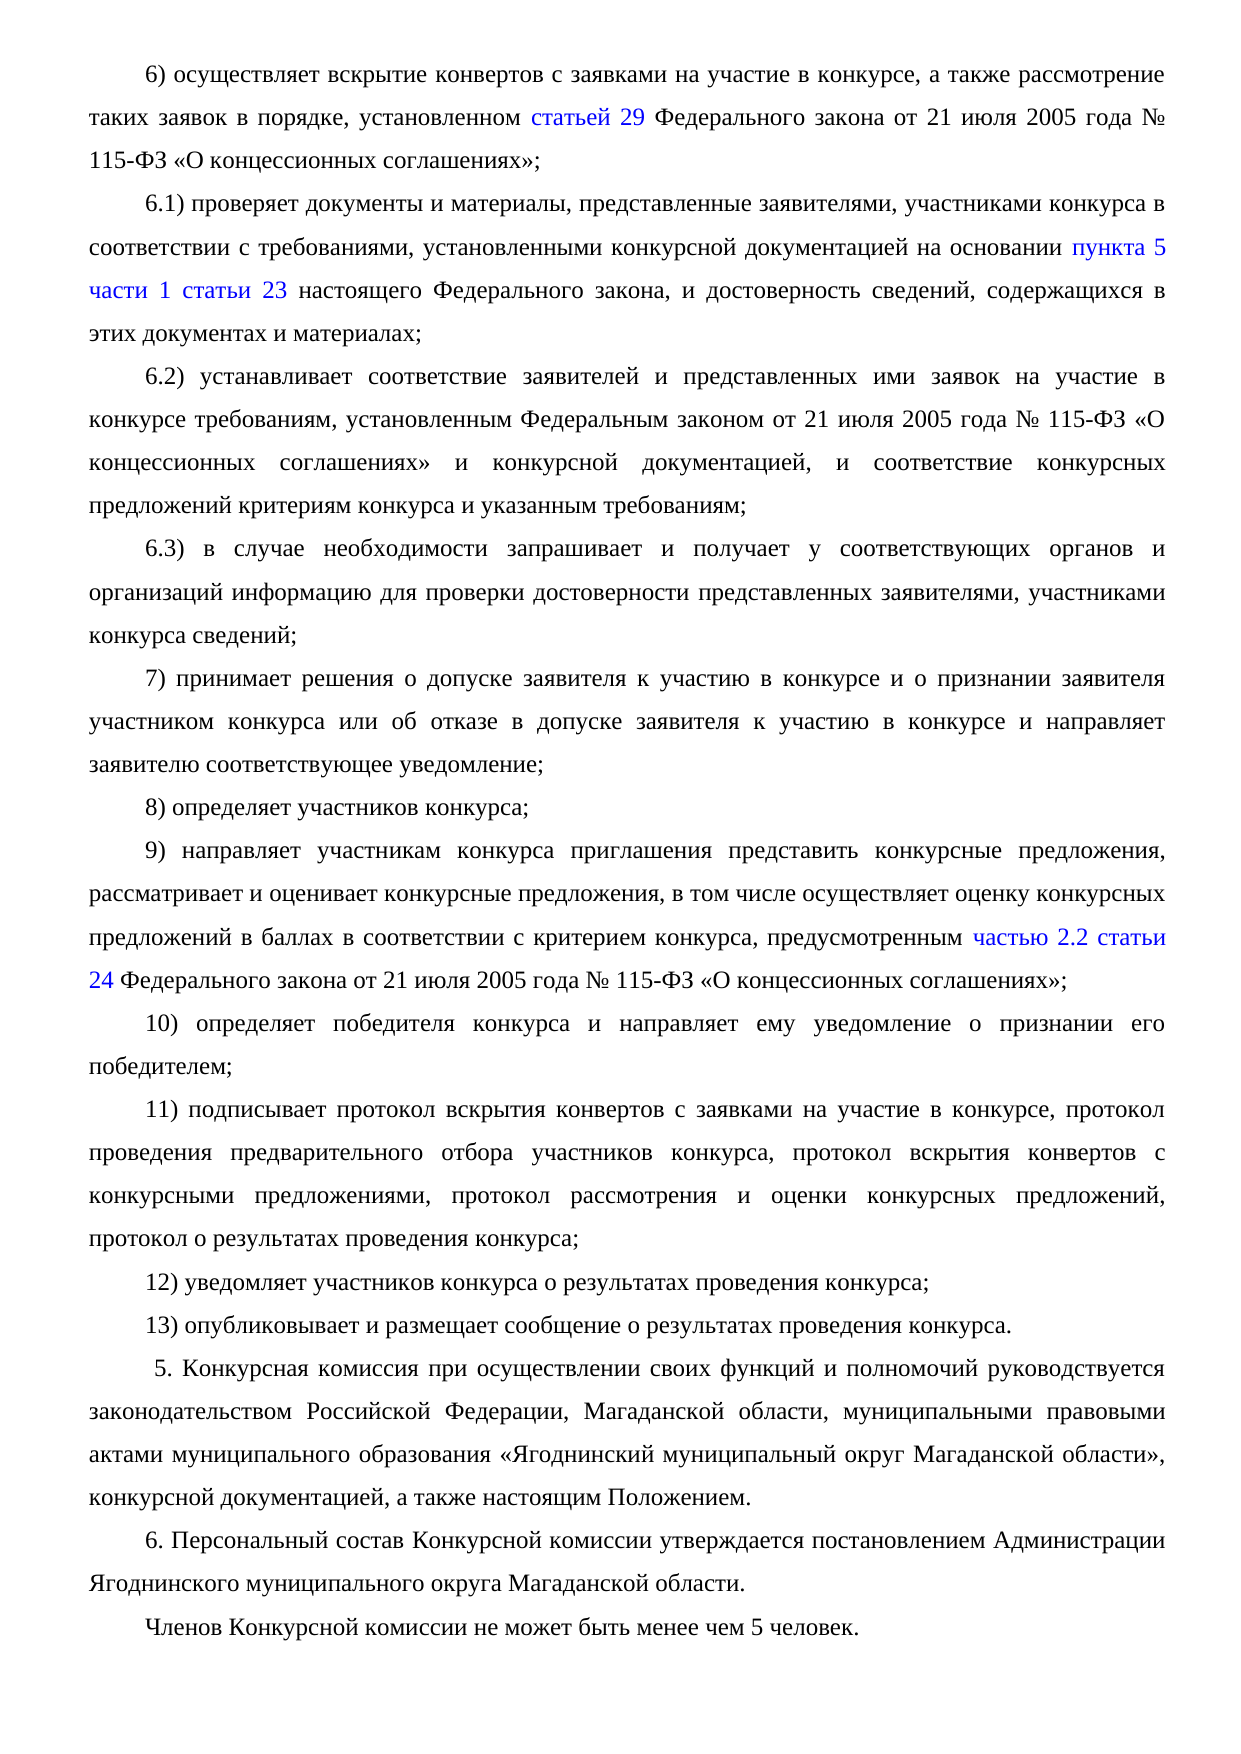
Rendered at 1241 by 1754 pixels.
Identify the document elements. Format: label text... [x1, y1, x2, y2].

text 6.2) устанавливает соответствие заявителей и представленных ими заявок на участие в конкурсе требованиям, установленным Федеральным законом от 21 июля 2005 года № 115-ФЗ «О концессионных соглашениях» и конкурсной документацией, и соответствие конкурсных предложений критериям конкурса и указанным требованиям; [89, 361, 1166, 519]
text 13) опубликовывает и размещает сообщение о результатах проведения конкурса. [89, 1310, 1166, 1338]
text 10) определяет победителя конкурса и направляет ему уведомление о признании его победителем; [89, 1008, 1166, 1080]
text 9) направляет участникам конкурса приглашения представить конкурсные предложения, рассматривает и оценивает конкурсные предложения, в том числе осуществляет оценку конкурсных предложений в баллах в соответствии с критерием конкурса, предусмотренным частью 2.2 статьи 24 Федерального закона от 21 июля 2005 года № 115-ФЗ «О концессионных соглашениях»; [89, 835, 1166, 993]
text 6.1) проверяет документы и материалы, представленные заявителями, участниками конкурса в соответствии с требованиями, установленными конкурсной документацией на основании пункта 5 части 1 статьи 23 настоящего Федерального закона, и достоверность сведений, содержащихся в этих документах и материалах; [89, 188, 1166, 347]
text 5. Конкурсная комиссия при осуществлении своих функций и полномочий руководствуется законодательством Российской Федерации, Магаданской области, муниципальными правовыми актами муниципального образования «Ягоднинский муниципальный округ Магаданской области», конкурсной документацией, а также настоящим Положением. [89, 1353, 1166, 1511]
text 12) уведомляет участников конкурса о результатах проведения конкурса; [89, 1267, 1166, 1295]
text 11) подписывает протокол вскрытия конвертов с заявками на участие в конкурсе, протокол проведения предварительного отбора участников конкурса, протокол вскрытия конвертов с конкурсными предложениями, протокол рассмотрения и оценки конкурсных предложений, протокол о результатах проведения конкурса; [89, 1094, 1166, 1252]
text 6. Персональный состав Конкурсной комиссии утверждается постановлением Администрации Ягоднинского муниципального округа Магаданской области. [89, 1525, 1166, 1597]
text 6) осуществляет вскрытие конвертов с заявками на участие в конкурсе, а также рассмотрение таких заявок в порядке, установленном статьей 29 Федерального закона от 21 июля 2005 года № 115-ФЗ «О концессионных соглашениях»; [89, 59, 1166, 174]
text 7) принимает решения о допуске заявителя к участию в конкурсе и о признании заявителя участником конкурса или об отказе в допуске заявителя к участию в конкурсе и направляет заявителю соответствующее уведомление; [89, 663, 1166, 778]
text 6.3) в случае необходимости запрашивает и получает у соответствующих органов и организаций информацию для проверки достоверности представленных заявителями, участниками конкурса сведений; [89, 533, 1166, 648]
text Членов Конкурсной комиссии не может быть менее чем 5 человек. [89, 1612, 1166, 1640]
text 8) определяет участников конкурса; [89, 792, 1166, 821]
